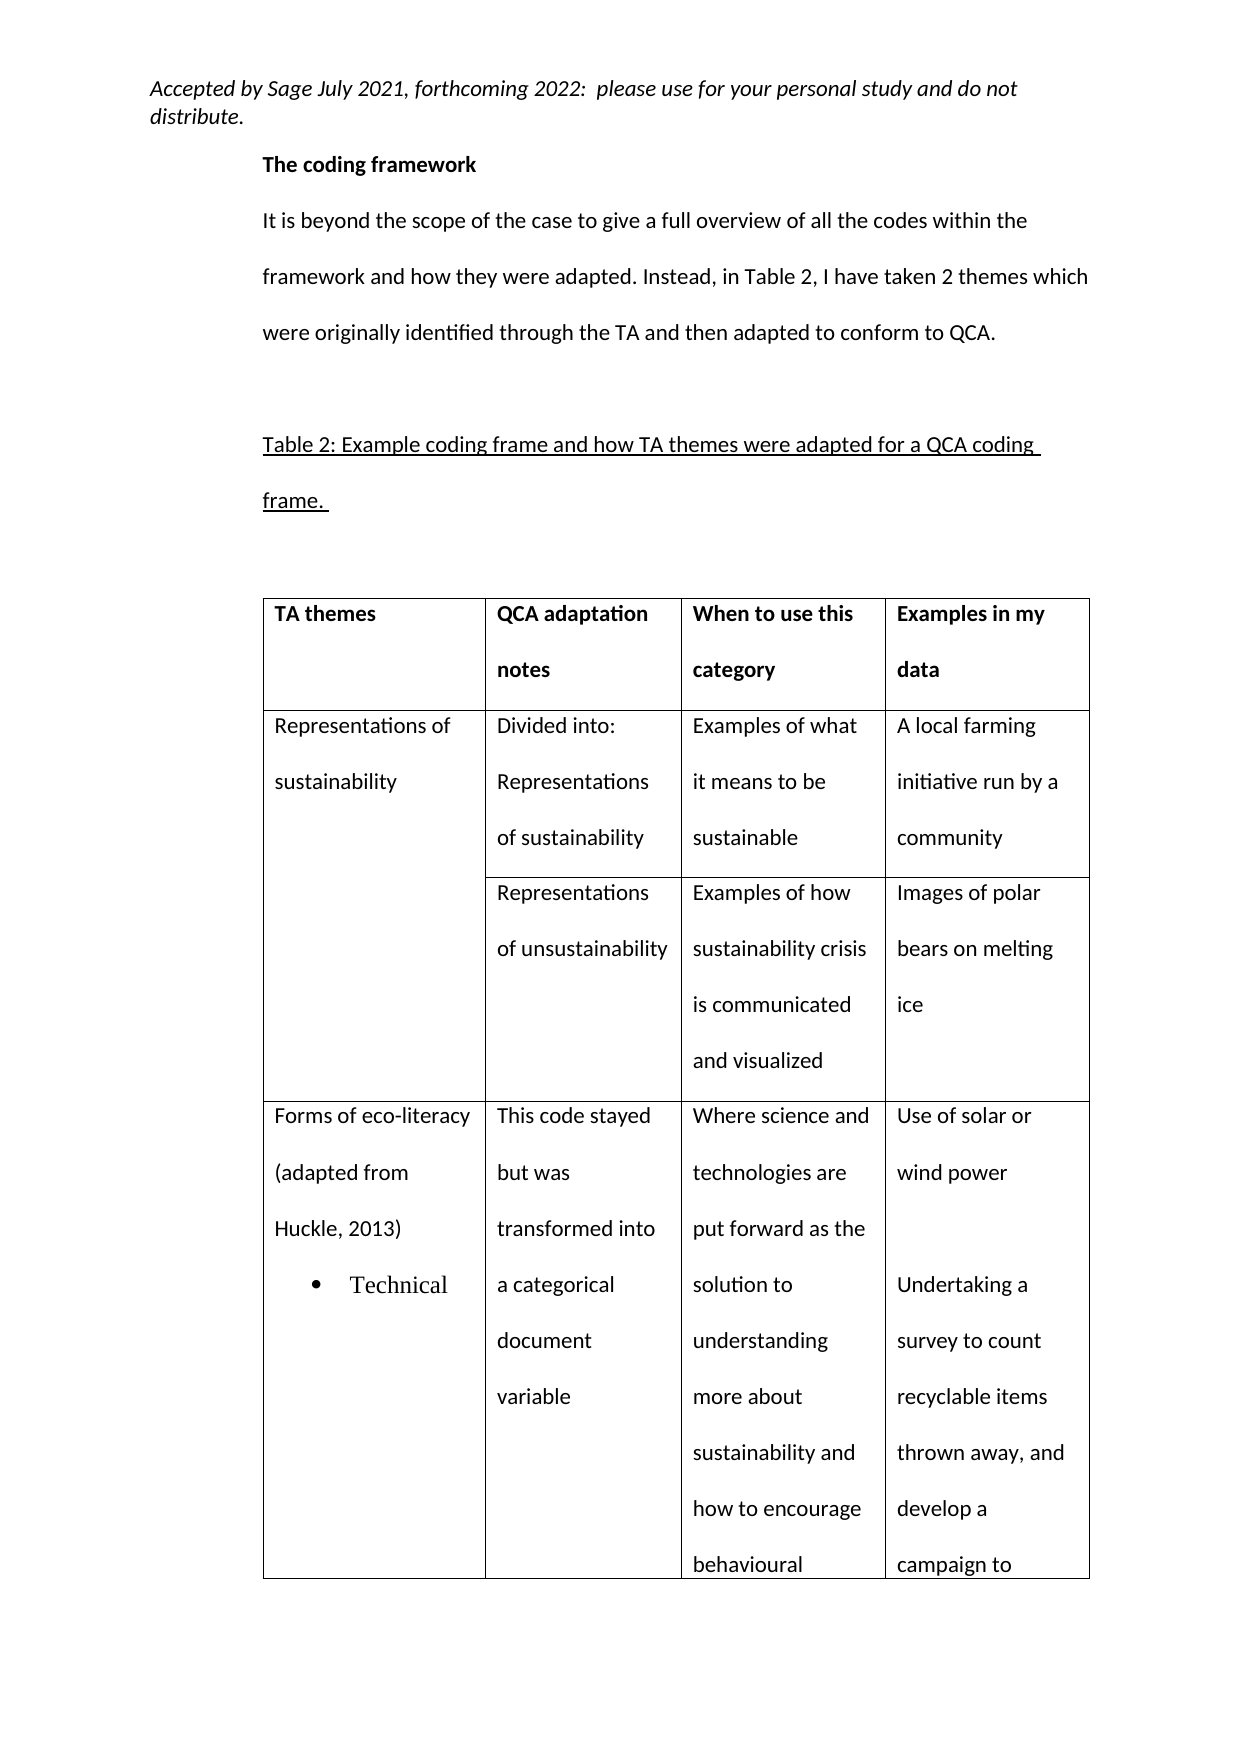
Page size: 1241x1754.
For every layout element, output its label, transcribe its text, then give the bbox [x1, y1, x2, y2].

table_cell Examples of what it means to be sustainable [682, 711, 885, 877]
table_cell Examples of how sustainability crisis is communicated and visualized [682, 878, 885, 1101]
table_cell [886, 1102, 1089, 1578]
table_header TA themes [264, 599, 485, 710]
text It is beyond the scope of the case to give a full overview of all the codes within the framework and how they were adapted. Instead, in Table 2, I have taken 2 themes which were originally identified through the TA and then adapted to conform to QCA. [262, 206, 1090, 346]
table_cell A local farming initiative run by a community [886, 711, 1089, 877]
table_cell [682, 1102, 885, 1578]
text The coding framework [262, 150, 1090, 178]
text Table 2: Example coding frame and how TA themes were adapted for a QCA coding frame. [262, 430, 1090, 514]
table_header QCA adaptation notes [486, 599, 681, 710]
table_header Examples in my data [886, 599, 1089, 710]
table_header When to use this category [682, 599, 885, 710]
table_cell Divided into: Representations of sustainability [486, 711, 681, 877]
table_cell Representations of sustainability [264, 711, 485, 1101]
table_cell Representations of unsustainability [486, 878, 681, 1101]
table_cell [264, 1102, 485, 1578]
table_cell Images of polar bears on melting ice [886, 878, 1089, 1101]
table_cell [486, 1102, 681, 1578]
